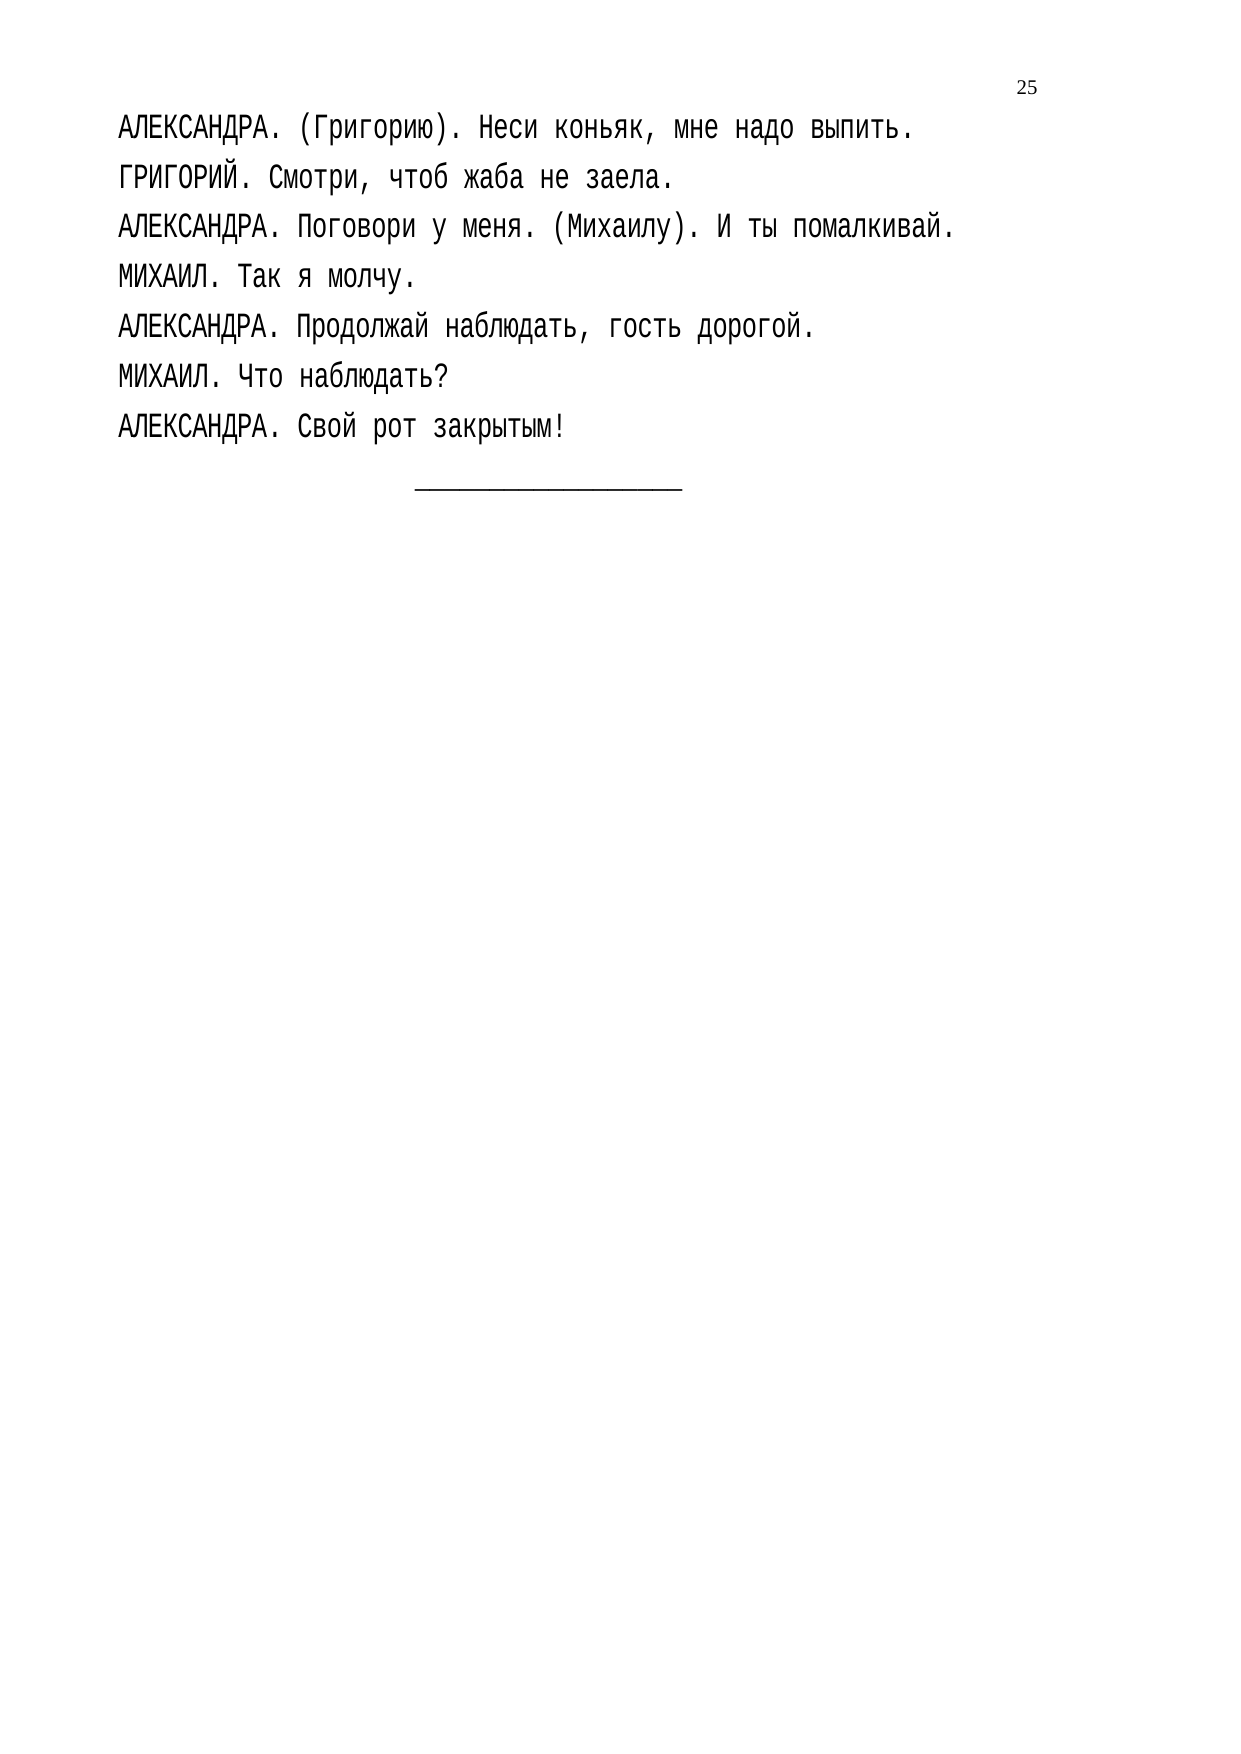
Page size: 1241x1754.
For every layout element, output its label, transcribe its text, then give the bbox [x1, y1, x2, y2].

text АЛЕКСАНДРА. Свой рот закрытым! [118, 397, 1034, 447]
text МИХАИЛ. Так я молчу. [118, 247, 1034, 297]
text МИХАИЛ. Что наблюдать? [118, 347, 1034, 397]
text АЛЕКСАНДРА. Продолжай наблюдать, гость дорогой. [118, 297, 1034, 347]
text АЛЕКСАНДРА. (Григорию). Неси коньяк, мне надо выпить. [118, 99, 1034, 148]
text __________________ [118, 447, 1034, 497]
text ГРИГОРИЙ. Смотри, чтоб жаба не заела. [118, 148, 1034, 198]
text АЛЕКСАНДРА. Поговори у меня. (Михаилу). И ты помалкивай. [118, 198, 1034, 247]
